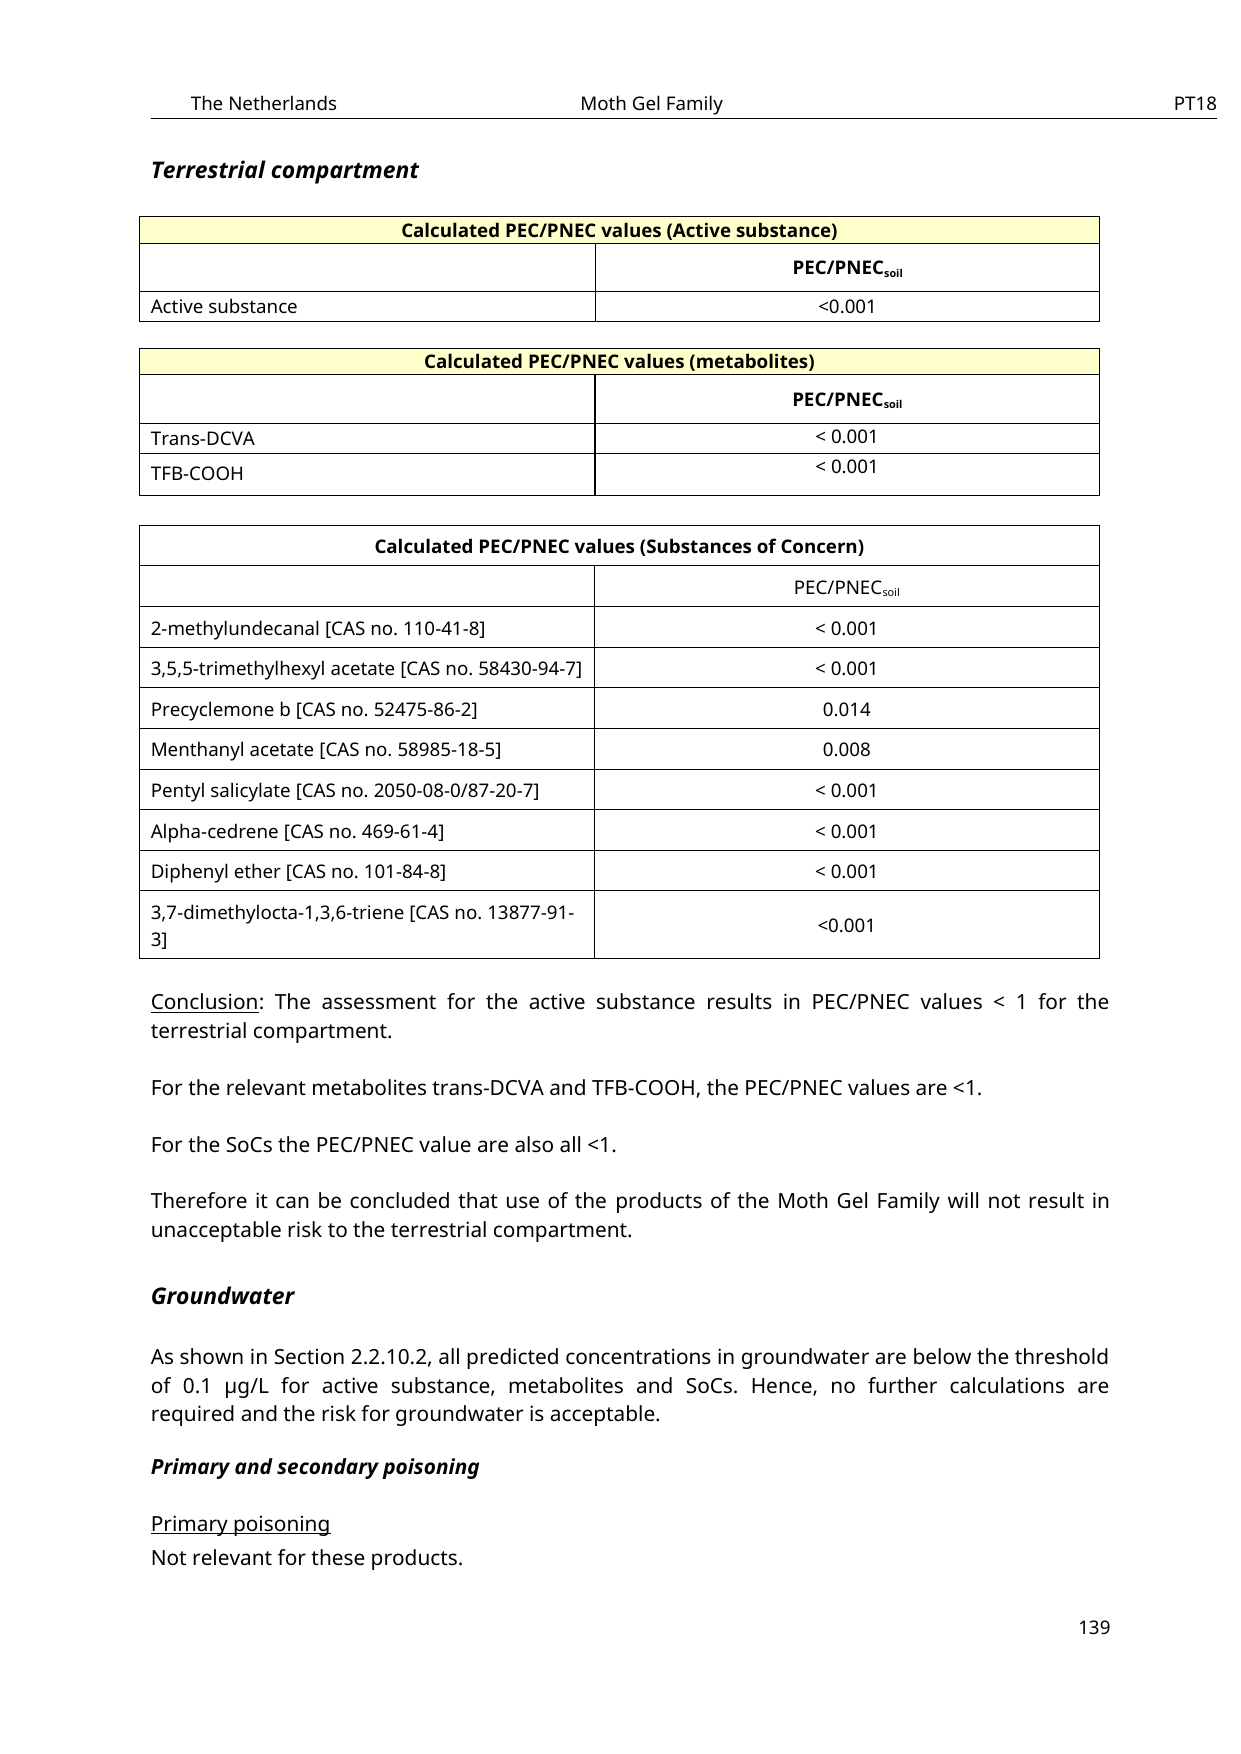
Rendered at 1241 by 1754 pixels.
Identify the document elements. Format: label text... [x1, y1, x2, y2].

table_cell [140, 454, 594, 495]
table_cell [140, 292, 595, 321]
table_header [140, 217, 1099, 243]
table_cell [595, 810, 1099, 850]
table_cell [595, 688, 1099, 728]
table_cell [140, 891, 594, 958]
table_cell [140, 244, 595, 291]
text Terrestrial compartment [151, 153, 1110, 185]
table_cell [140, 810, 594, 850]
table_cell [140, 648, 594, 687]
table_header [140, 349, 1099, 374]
text Conclusion: The assessment for the active substance results in PEC/PNEC values < 1 for the terrestrial compartment. [151, 987, 1110, 1044]
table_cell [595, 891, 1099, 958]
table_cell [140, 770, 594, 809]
text Therefore it can be concluded that use of the products of the Moth Gel Family will not result in unacceptable risk to the terrestrial compartment. [151, 1187, 1110, 1243]
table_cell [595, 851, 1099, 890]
text Primary poisoning [151, 1509, 1110, 1537]
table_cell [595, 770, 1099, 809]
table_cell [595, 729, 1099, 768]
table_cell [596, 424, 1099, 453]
text As shown in Section 2.2.10.2, all predicted concentrations in groundwater are below the threshold of 0.1 μg/L for active substance, metabolites and SoCs. Hence, no further calculations are required and the risk for groundwater is acceptable. [151, 1342, 1110, 1428]
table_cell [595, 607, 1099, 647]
text For the SoCs the PEC/PNEC value are also all <1. [151, 1130, 1110, 1158]
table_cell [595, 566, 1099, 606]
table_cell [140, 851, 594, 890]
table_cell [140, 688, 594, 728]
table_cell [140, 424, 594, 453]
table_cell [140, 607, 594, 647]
text Groundwater [151, 1280, 1110, 1311]
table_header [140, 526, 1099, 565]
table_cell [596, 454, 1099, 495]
text Not relevant for these products. [151, 1543, 1110, 1572]
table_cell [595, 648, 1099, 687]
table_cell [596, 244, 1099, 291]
text Primary and secondary poisoning [151, 1452, 1110, 1480]
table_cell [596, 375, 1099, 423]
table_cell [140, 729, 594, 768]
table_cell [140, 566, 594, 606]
text For the relevant metabolites trans-DCVA and TFB-COOH, the PEC/PNEC values are <1. [151, 1073, 1110, 1101]
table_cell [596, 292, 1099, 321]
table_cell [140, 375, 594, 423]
